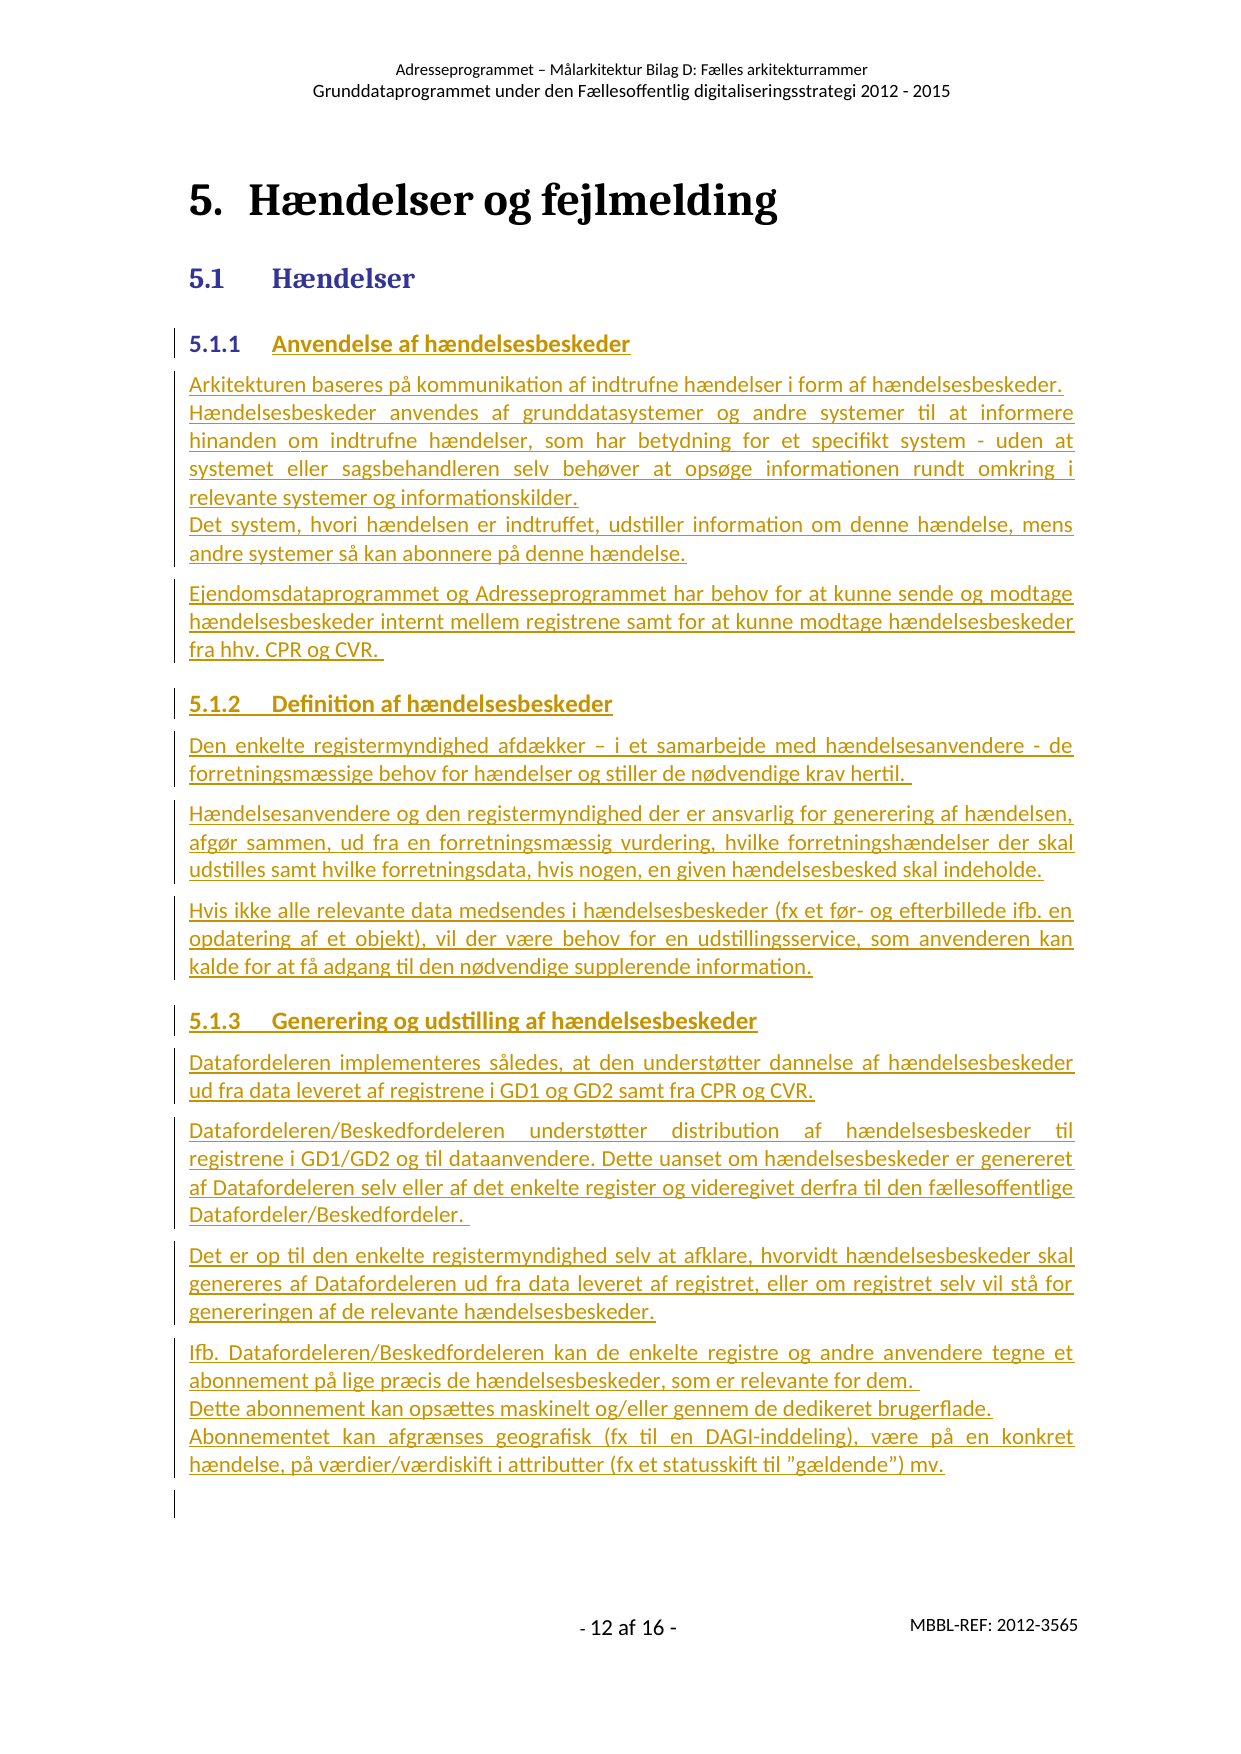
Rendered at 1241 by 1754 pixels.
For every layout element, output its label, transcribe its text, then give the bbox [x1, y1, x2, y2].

subtitle Hændelser og fejlmelding [189, 174, 1075, 227]
subtitle Hændelser [189, 262, 1075, 296]
